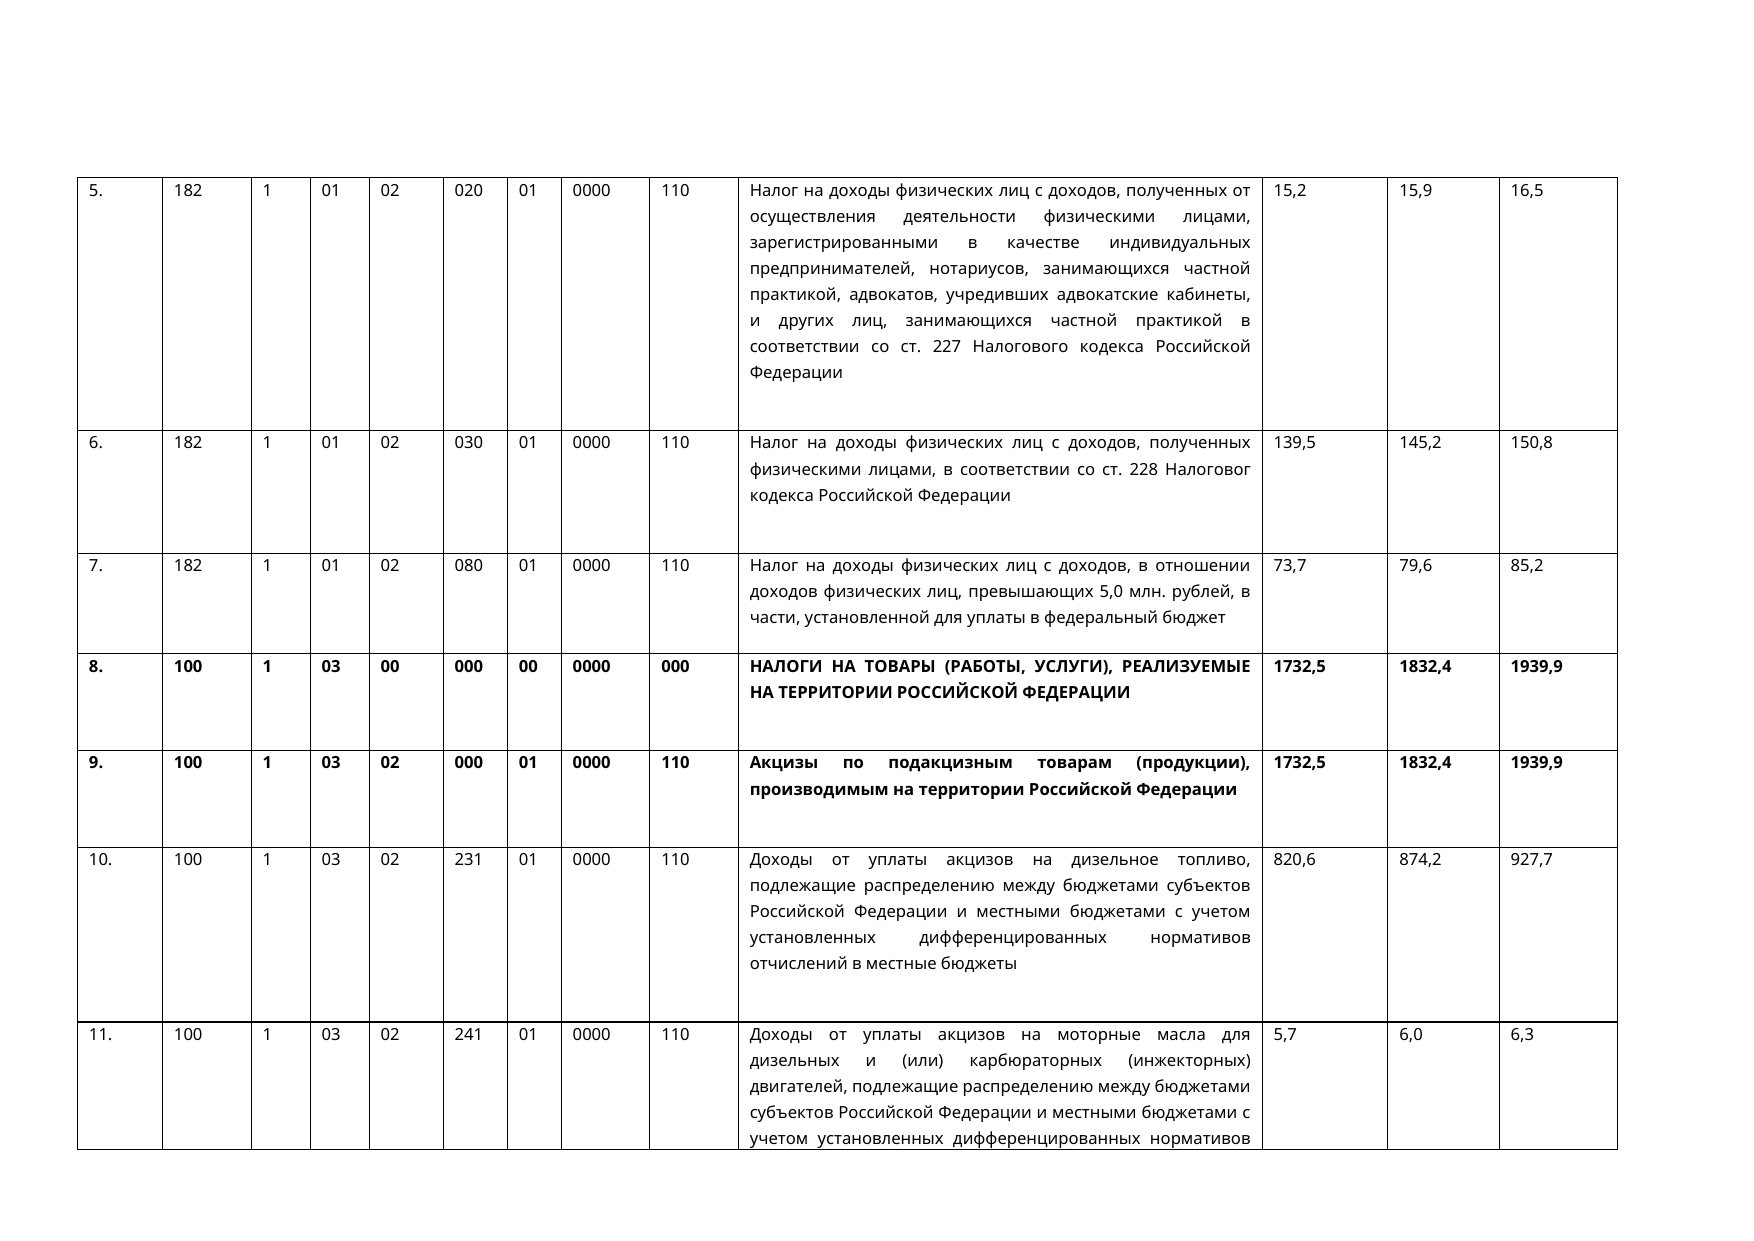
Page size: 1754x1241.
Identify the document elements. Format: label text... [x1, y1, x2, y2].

table_cell 6,3 [1500, 1023, 1617, 1149]
table_cell 1 [252, 554, 310, 653]
table_cell 110 [650, 848, 738, 1021]
table_cell 02 [370, 1023, 443, 1149]
table_cell 000 [650, 654, 738, 750]
table_cell 110 [650, 751, 738, 847]
table_cell 150,8 [1500, 431, 1617, 553]
table_cell 100 [163, 1023, 251, 1149]
table_cell 8. [78, 654, 162, 750]
table_cell 0000 [562, 554, 649, 653]
table_cell 7. [78, 554, 162, 653]
table_cell Налог на доходы физических лиц с доходов, полученных физическими лицами, в соответствии со ст. 228 Налоговог кодекса Российской Федерации [739, 431, 1262, 553]
table_cell Налог на доходы физических лиц с доходов, полученных от осуществления деятельности физическими лицами, зарегистрированными в качестве индивидуальных предпринимателей, нотариусов, занимающихся частной практикой, адвокатов, учредивших адвокатские кабинеты, и других лиц, занимающихся частной практикой в соответствии со ст. 227 Налогового кодекса Российской Федерации [739, 178, 1262, 430]
table_cell 100 [163, 848, 251, 1021]
table_cell 1832,4 [1388, 751, 1499, 847]
table_cell 000 [444, 654, 507, 750]
table_cell 01 [508, 554, 561, 653]
table_cell 02 [370, 554, 443, 653]
table_cell 1 [252, 178, 310, 430]
table_cell 0000 [562, 178, 649, 430]
table_cell 10. [78, 848, 162, 1021]
table_cell Налог на доходы физических лиц с доходов, в отношении доходов физических лиц, превышающих 5,0 млн. рублей, в части, установленной для уплаты в федеральный бюджет [739, 554, 1262, 653]
table_cell 0000 [562, 654, 649, 750]
table_cell 16,5 [1500, 178, 1617, 430]
table_cell 182 [163, 431, 251, 553]
table_cell 01 [508, 431, 561, 553]
table_cell 03 [311, 751, 369, 847]
table_cell 1 [252, 848, 310, 1021]
table_cell 6,0 [1388, 1023, 1499, 1149]
table_cell НАЛОГИ НА ТОВАРЫ (РАБОТЫ, УСЛУГИ), РЕАЛИЗУЕМЫЕ НА ТЕРРИТОРИИ РОССИЙСКОЙ ФЕДЕРАЦИИ [739, 654, 1262, 750]
table_cell 03 [311, 1023, 369, 1149]
table_cell 874,2 [1388, 848, 1499, 1021]
table_cell 100 [163, 654, 251, 750]
table_cell 820,6 [1263, 848, 1387, 1021]
table_cell Доходы от уплаты акцизов на дизельное топливо, подлежащие распределению между бюджетами субъектов Российской Федерации и местными бюджетами с учетом установленных дифференцированных нормативов отчислений в местные бюджеты [739, 848, 1262, 1021]
table_cell 85,2 [1500, 554, 1617, 653]
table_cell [739, 1023, 1262, 1149]
table_cell 110 [650, 178, 738, 430]
table_cell Акцизы по подакцизным товарам (продукции), производимым на территории Российской Федерации [739, 751, 1262, 847]
table_cell 020 [444, 178, 507, 430]
table_cell 79,6 [1388, 554, 1499, 653]
table_cell 5. [78, 178, 162, 430]
table_cell 1 [252, 431, 310, 553]
table_cell 01 [508, 1023, 561, 1149]
table_cell 100 [163, 751, 251, 847]
table_cell 02 [370, 431, 443, 553]
table_cell 01 [508, 178, 561, 430]
table_cell 01 [311, 178, 369, 430]
table_cell 01 [311, 554, 369, 653]
table_cell 01 [311, 431, 369, 553]
table_cell 110 [650, 1023, 738, 1149]
table_cell 1 [252, 751, 310, 847]
table_cell 6. [78, 431, 162, 553]
table_cell 0000 [562, 1023, 649, 1149]
table_cell 1832,4 [1388, 654, 1499, 750]
table_cell 1732,5 [1263, 751, 1387, 847]
table_cell 1 [252, 654, 310, 750]
table_cell 030 [444, 431, 507, 553]
table_cell 01 [508, 751, 561, 847]
table_cell 139,5 [1263, 431, 1387, 553]
table_cell 182 [163, 178, 251, 430]
table_cell 02 [370, 848, 443, 1021]
table_cell 01 [508, 848, 561, 1021]
table_cell 231 [444, 848, 507, 1021]
table_cell 5,7 [1263, 1023, 1387, 1149]
table_cell 0000 [562, 751, 649, 847]
table_cell 110 [650, 431, 738, 553]
table_cell 080 [444, 554, 507, 653]
table_cell 1732,5 [1263, 654, 1387, 750]
table_cell 00 [508, 654, 561, 750]
table_cell 03 [311, 654, 369, 750]
table_cell 02 [370, 178, 443, 430]
table_cell 11. [78, 1023, 162, 1149]
table_cell 9. [78, 751, 162, 847]
table_cell 927,7 [1500, 848, 1617, 1021]
table_cell 03 [311, 848, 369, 1021]
table_cell 000 [444, 751, 507, 847]
table_cell 1939,9 [1500, 654, 1617, 750]
table_cell 73,7 [1263, 554, 1387, 653]
table_cell 0000 [562, 431, 649, 553]
table_cell 02 [370, 751, 443, 847]
table_cell 00 [370, 654, 443, 750]
table_cell 145,2 [1388, 431, 1499, 553]
table_cell 15,2 [1263, 178, 1387, 430]
table_cell 110 [650, 554, 738, 653]
table_cell 15,9 [1388, 178, 1499, 430]
table_cell 1 [252, 1023, 310, 1149]
table_cell 241 [444, 1023, 507, 1149]
table_cell 0000 [562, 848, 649, 1021]
table_cell 1939,9 [1500, 751, 1617, 847]
table_cell 182 [163, 554, 251, 653]
